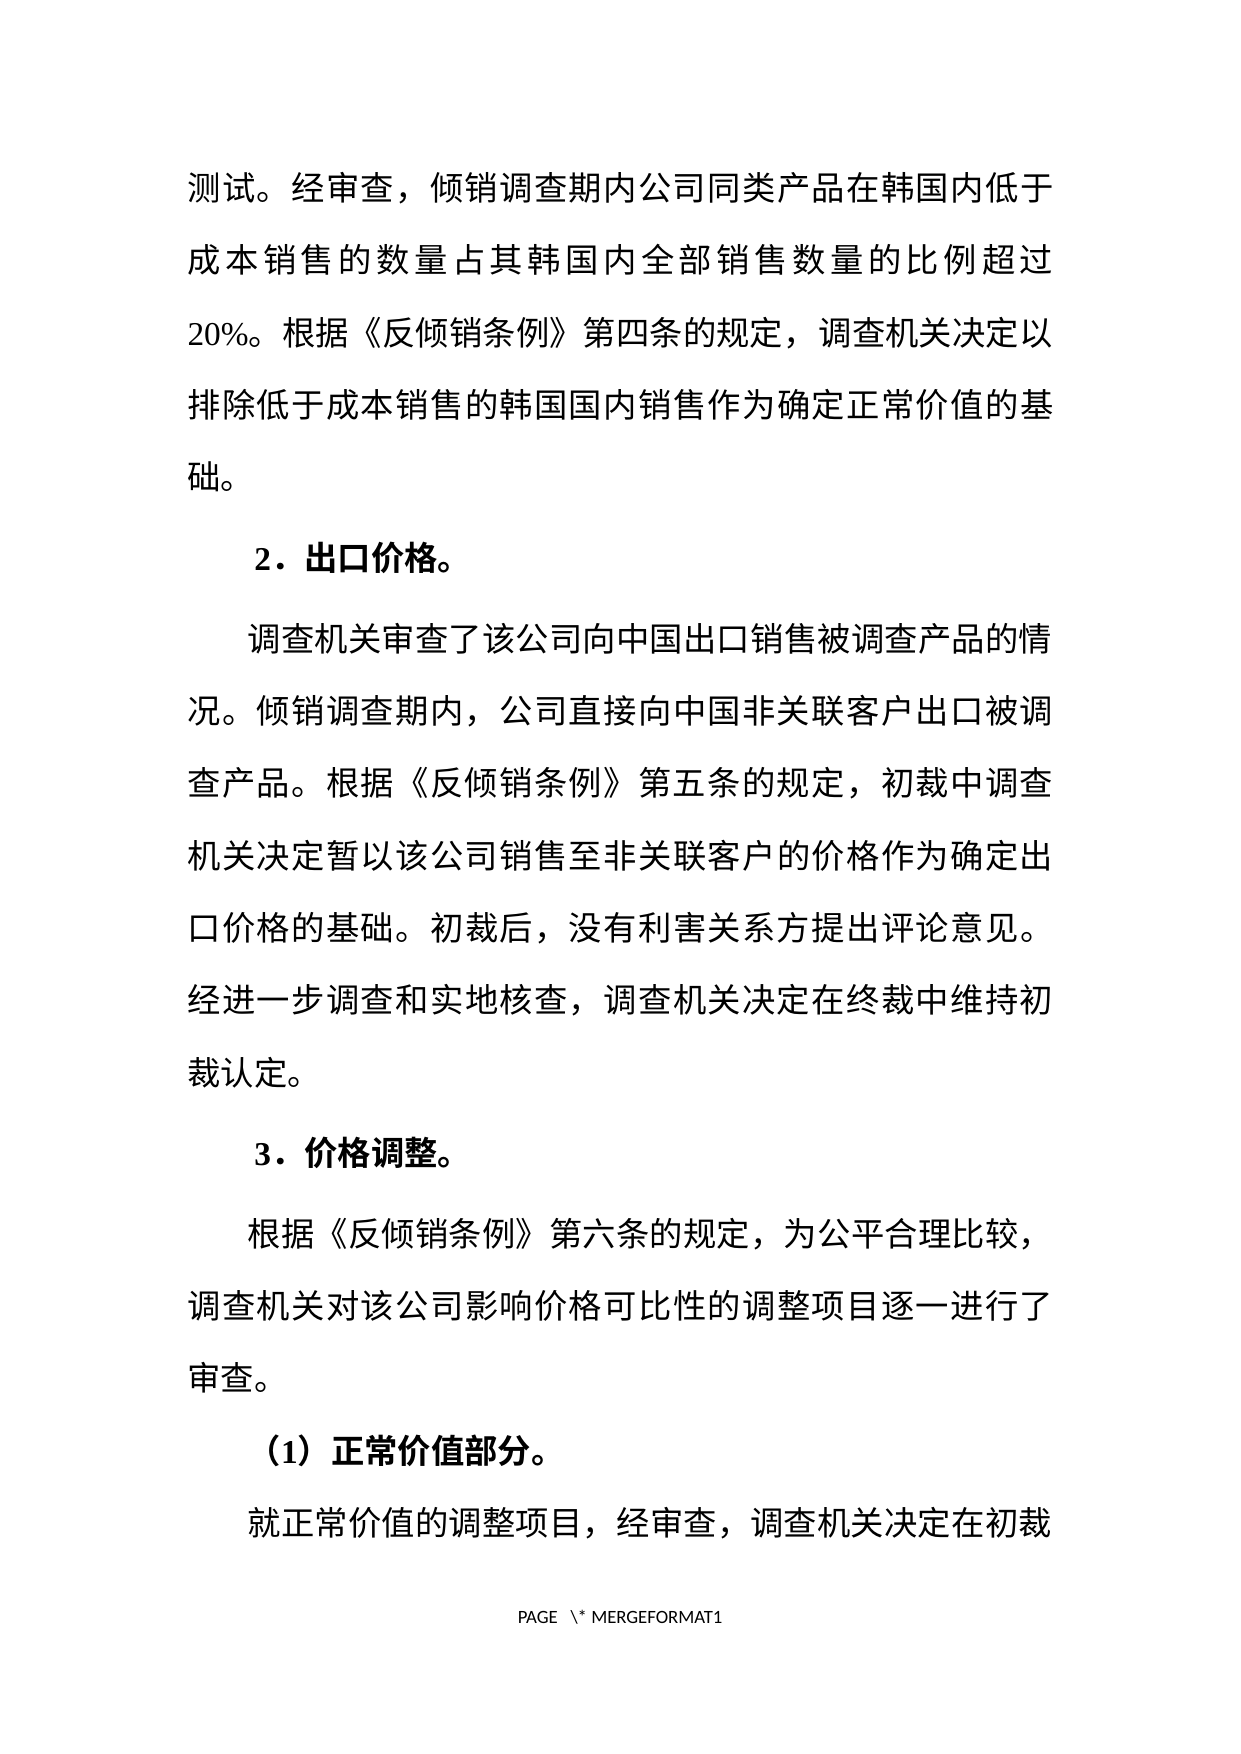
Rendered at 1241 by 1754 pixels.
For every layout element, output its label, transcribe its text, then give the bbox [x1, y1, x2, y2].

text 根据《反倾销条例》第六条的规定，为公平合理比较，调查机关对该公司影响价格可比性的调整项目逐一进行了审查。 [187, 1208, 1053, 1400]
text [187, 162, 1053, 499]
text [187, 1497, 1053, 1545]
text 3．价格调整。 [187, 1118, 1053, 1183]
text 2．出口价格。 [187, 523, 1053, 588]
text （1）正常价值部分。 [187, 1424, 1053, 1473]
text 调查机关审查了该公司向中国出口销售被调查产品的情况。倾销调查期内，公司直接向中国非关联客户出口被调查产品。根据《反倾销条例》第五条的规定，初裁中调查机关决定暂以该公司销售至非关联客户的价格作为确定出口价格的基础。初裁后，没有利害关系方提出评论意见。经进一步调查和实地核查，调查机关决定在终裁中维持初裁认定。 [187, 612, 1053, 1094]
